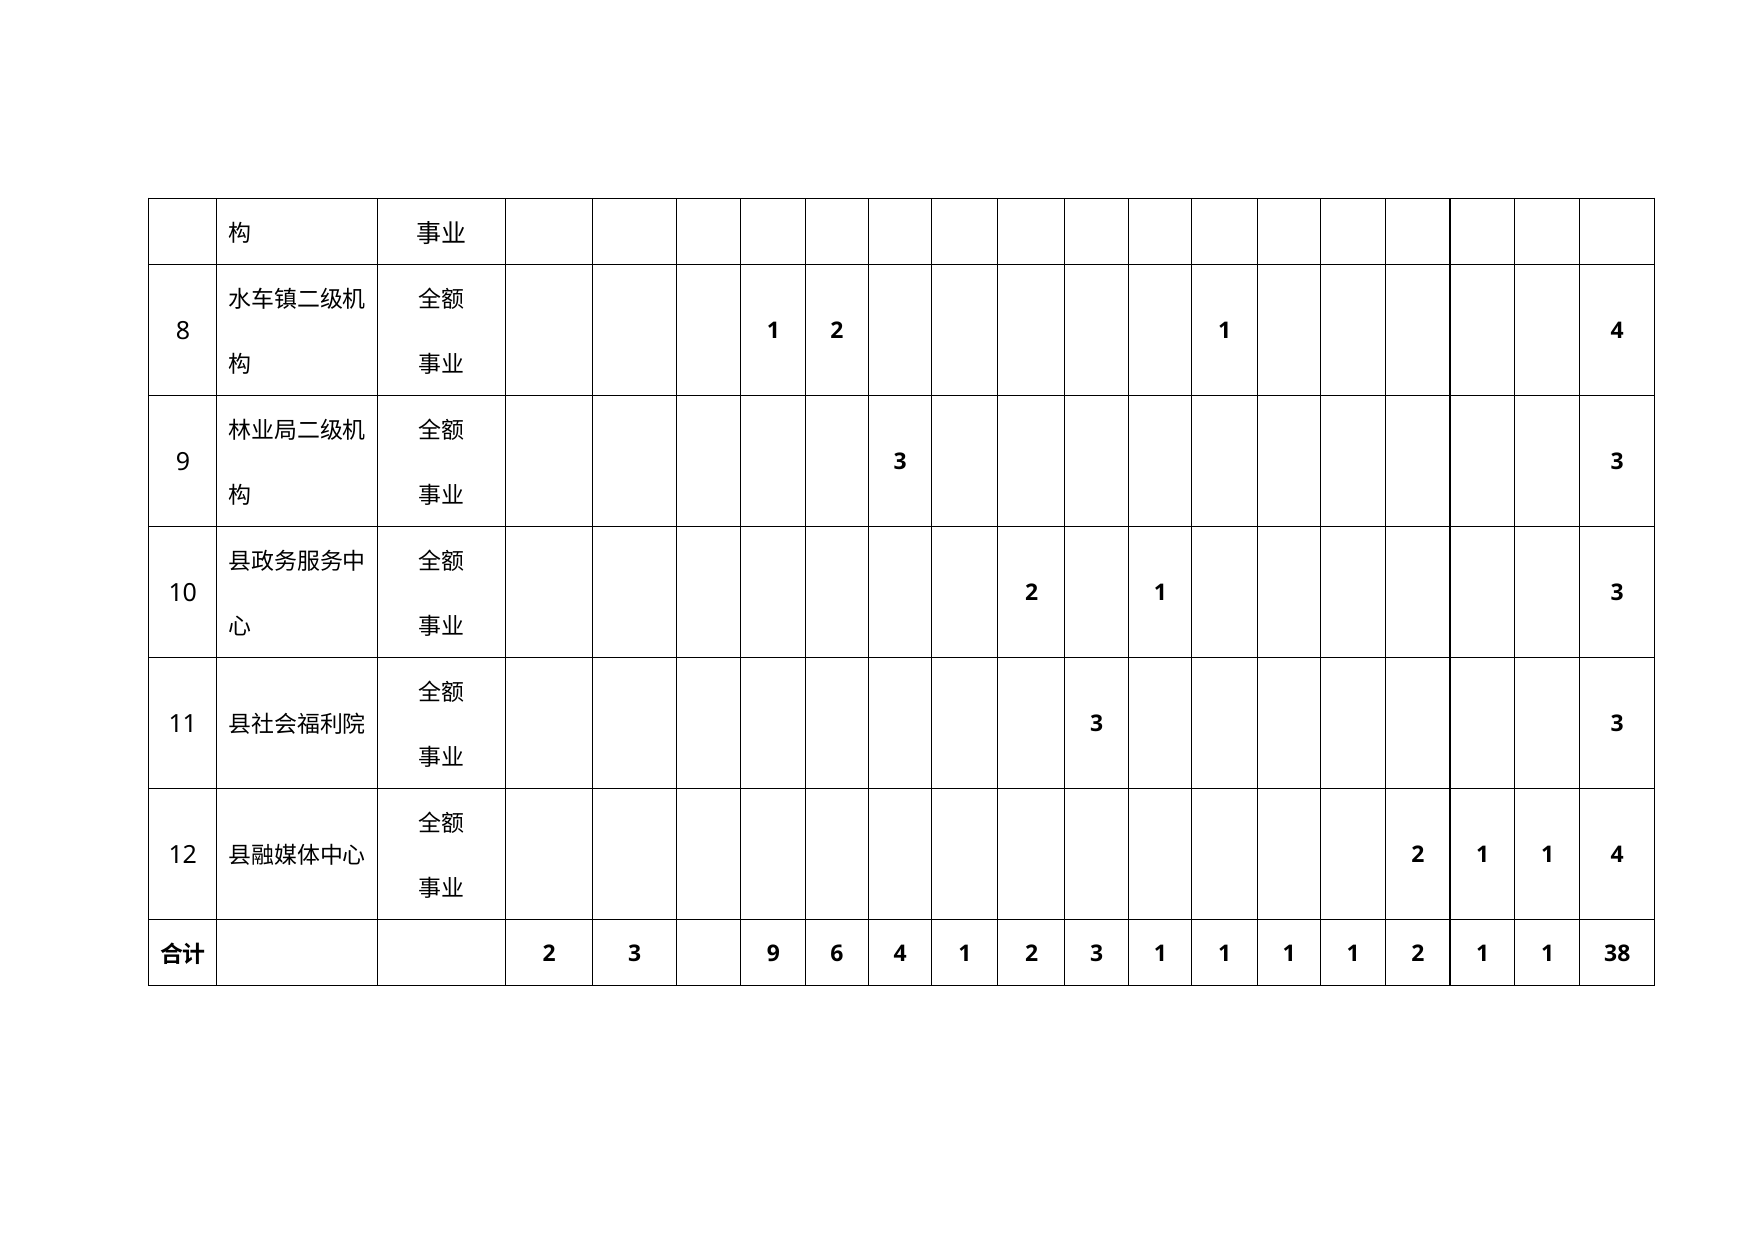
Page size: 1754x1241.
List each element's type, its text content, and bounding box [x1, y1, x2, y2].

table_cell [1129, 265, 1191, 395]
table_cell 2 [806, 265, 868, 395]
table_cell [593, 265, 676, 395]
table_cell 3 [1065, 920, 1128, 985]
table_cell 4 [1580, 265, 1654, 395]
table_cell 9 [741, 920, 805, 985]
table_cell 科头乡二级机构 [217, 199, 377, 264]
table_cell 2 [806, 199, 868, 264]
table_cell [932, 789, 997, 919]
table_cell [1321, 199, 1385, 264]
table_cell [677, 920, 740, 985]
table_cell [217, 920, 377, 985]
table_cell [1515, 658, 1579, 788]
table_cell [677, 265, 740, 395]
table_cell [932, 527, 997, 657]
table_cell [1321, 658, 1385, 788]
table_cell [1515, 265, 1579, 395]
table_cell [1321, 396, 1385, 526]
table_cell [1386, 199, 1449, 264]
table_cell [506, 527, 592, 657]
table_cell [1192, 527, 1257, 657]
table_cell [677, 789, 740, 919]
table_cell [1258, 789, 1320, 919]
table_cell 10 [149, 527, 216, 657]
table_cell [593, 396, 676, 526]
table_cell 1 [1129, 527, 1191, 657]
table_cell [869, 789, 931, 919]
table_cell [677, 527, 740, 657]
table_cell [1065, 396, 1128, 526]
table_cell [806, 789, 868, 919]
table_cell 1 [741, 265, 805, 395]
table_cell [806, 527, 868, 657]
table_cell 1 [1451, 789, 1514, 919]
table_cell [1451, 658, 1514, 788]
table_cell [677, 658, 740, 788]
table_cell [593, 199, 676, 264]
table_cell 2 [506, 920, 592, 985]
table_cell 县融媒体中心 [217, 789, 377, 919]
table_cell [806, 658, 868, 788]
table_cell 2 [1386, 789, 1449, 919]
table_cell [1129, 789, 1191, 919]
table_cell [869, 527, 931, 657]
table_cell 4 [869, 920, 931, 985]
table_cell [1192, 789, 1257, 919]
table_cell [1129, 396, 1191, 526]
table_cell [506, 396, 592, 526]
table_cell 2 [1386, 920, 1449, 985]
table_cell 1 [1192, 265, 1257, 395]
table_cell [1065, 789, 1128, 919]
table_cell [1515, 527, 1579, 657]
table_cell 6 [806, 920, 868, 985]
table_cell [1386, 658, 1449, 788]
table_cell [1515, 199, 1579, 264]
table_cell 县政务服务中心 [217, 527, 377, 657]
table_cell 1 [1129, 920, 1191, 985]
table_cell 全额 事业 [378, 396, 505, 526]
table_cell 全额 事业 [378, 265, 505, 395]
table_cell 4 [1580, 789, 1654, 919]
table_cell 3 [1580, 527, 1654, 657]
table_cell [1192, 396, 1257, 526]
table_cell 1 [932, 920, 997, 985]
table_cell [741, 789, 805, 919]
table_cell [593, 527, 676, 657]
table_cell 3 [593, 920, 676, 985]
table_cell [1258, 527, 1320, 657]
table_cell 1 [1321, 920, 1385, 985]
table_cell [1129, 199, 1191, 264]
table_cell [932, 658, 997, 788]
table_cell 3 [1580, 658, 1654, 788]
table_cell [506, 199, 592, 264]
table_cell 全额 事业 [378, 527, 505, 657]
table_cell [932, 265, 997, 395]
table_cell [593, 658, 676, 788]
table_cell [932, 199, 997, 264]
table_cell 1 [1451, 920, 1514, 985]
table_cell [741, 658, 805, 788]
table_cell 全额 事业 [378, 658, 505, 788]
table_cell 38 [1580, 920, 1654, 985]
table_cell 2 [998, 920, 1064, 985]
table_cell [1515, 396, 1579, 526]
table_cell 3 [1580, 396, 1654, 526]
table_cell [1451, 396, 1514, 526]
table_cell [506, 789, 592, 919]
table_cell 水车镇二级机构 [217, 265, 377, 395]
table_cell [869, 265, 931, 395]
table_cell 12 [149, 789, 216, 919]
table_cell 1 [741, 199, 805, 264]
table_cell 2 [998, 527, 1064, 657]
table_cell [1321, 527, 1385, 657]
table_cell [506, 658, 592, 788]
table_cell [998, 199, 1064, 264]
table_cell 1 [1192, 920, 1257, 985]
table_cell 7 [149, 199, 216, 264]
table_cell [869, 199, 931, 264]
table_cell [1451, 199, 1514, 264]
table_cell [1451, 265, 1514, 395]
table_cell [677, 396, 740, 526]
table_cell [1258, 265, 1320, 395]
table_cell [1129, 658, 1191, 788]
table_cell [1065, 199, 1128, 264]
table_cell [1065, 265, 1128, 395]
table_cell 3 [869, 396, 931, 526]
table_cell 11 [149, 658, 216, 788]
table_cell [869, 658, 931, 788]
table_cell [677, 199, 740, 264]
table_cell [998, 658, 1064, 788]
table_cell [1258, 658, 1320, 788]
table_cell [1386, 396, 1449, 526]
table_cell 3 [1065, 658, 1128, 788]
table_cell 9 [149, 396, 216, 526]
table_cell [593, 789, 676, 919]
table_cell 全额 事业 [378, 199, 505, 264]
table_cell 1 [1515, 920, 1579, 985]
table_cell 8 [149, 265, 216, 395]
table_cell [1451, 527, 1514, 657]
table_cell [506, 265, 592, 395]
table_cell [741, 396, 805, 526]
table_cell 林业局二级机构 [217, 396, 377, 526]
table_cell [1258, 396, 1320, 526]
table_cell [998, 789, 1064, 919]
table_cell 县社会福利院 [217, 658, 377, 788]
table_cell [1321, 265, 1385, 395]
table_cell [1321, 789, 1385, 919]
table_cell 3 [1580, 199, 1654, 264]
table_cell 1 [1258, 920, 1320, 985]
table_cell [1065, 527, 1128, 657]
table_cell 合计 [149, 920, 216, 985]
table_cell [998, 396, 1064, 526]
table_cell [1386, 265, 1449, 395]
table_cell [1192, 658, 1257, 788]
table_cell [1258, 199, 1320, 264]
table_cell 全额 事业 [378, 789, 505, 919]
table_cell [378, 920, 505, 985]
table_cell [1192, 199, 1257, 264]
table_cell [932, 396, 997, 526]
table_cell 1 [1515, 789, 1579, 919]
table_cell [806, 396, 868, 526]
table_cell [1386, 527, 1449, 657]
table_cell [998, 265, 1064, 395]
table_cell [741, 527, 805, 657]
